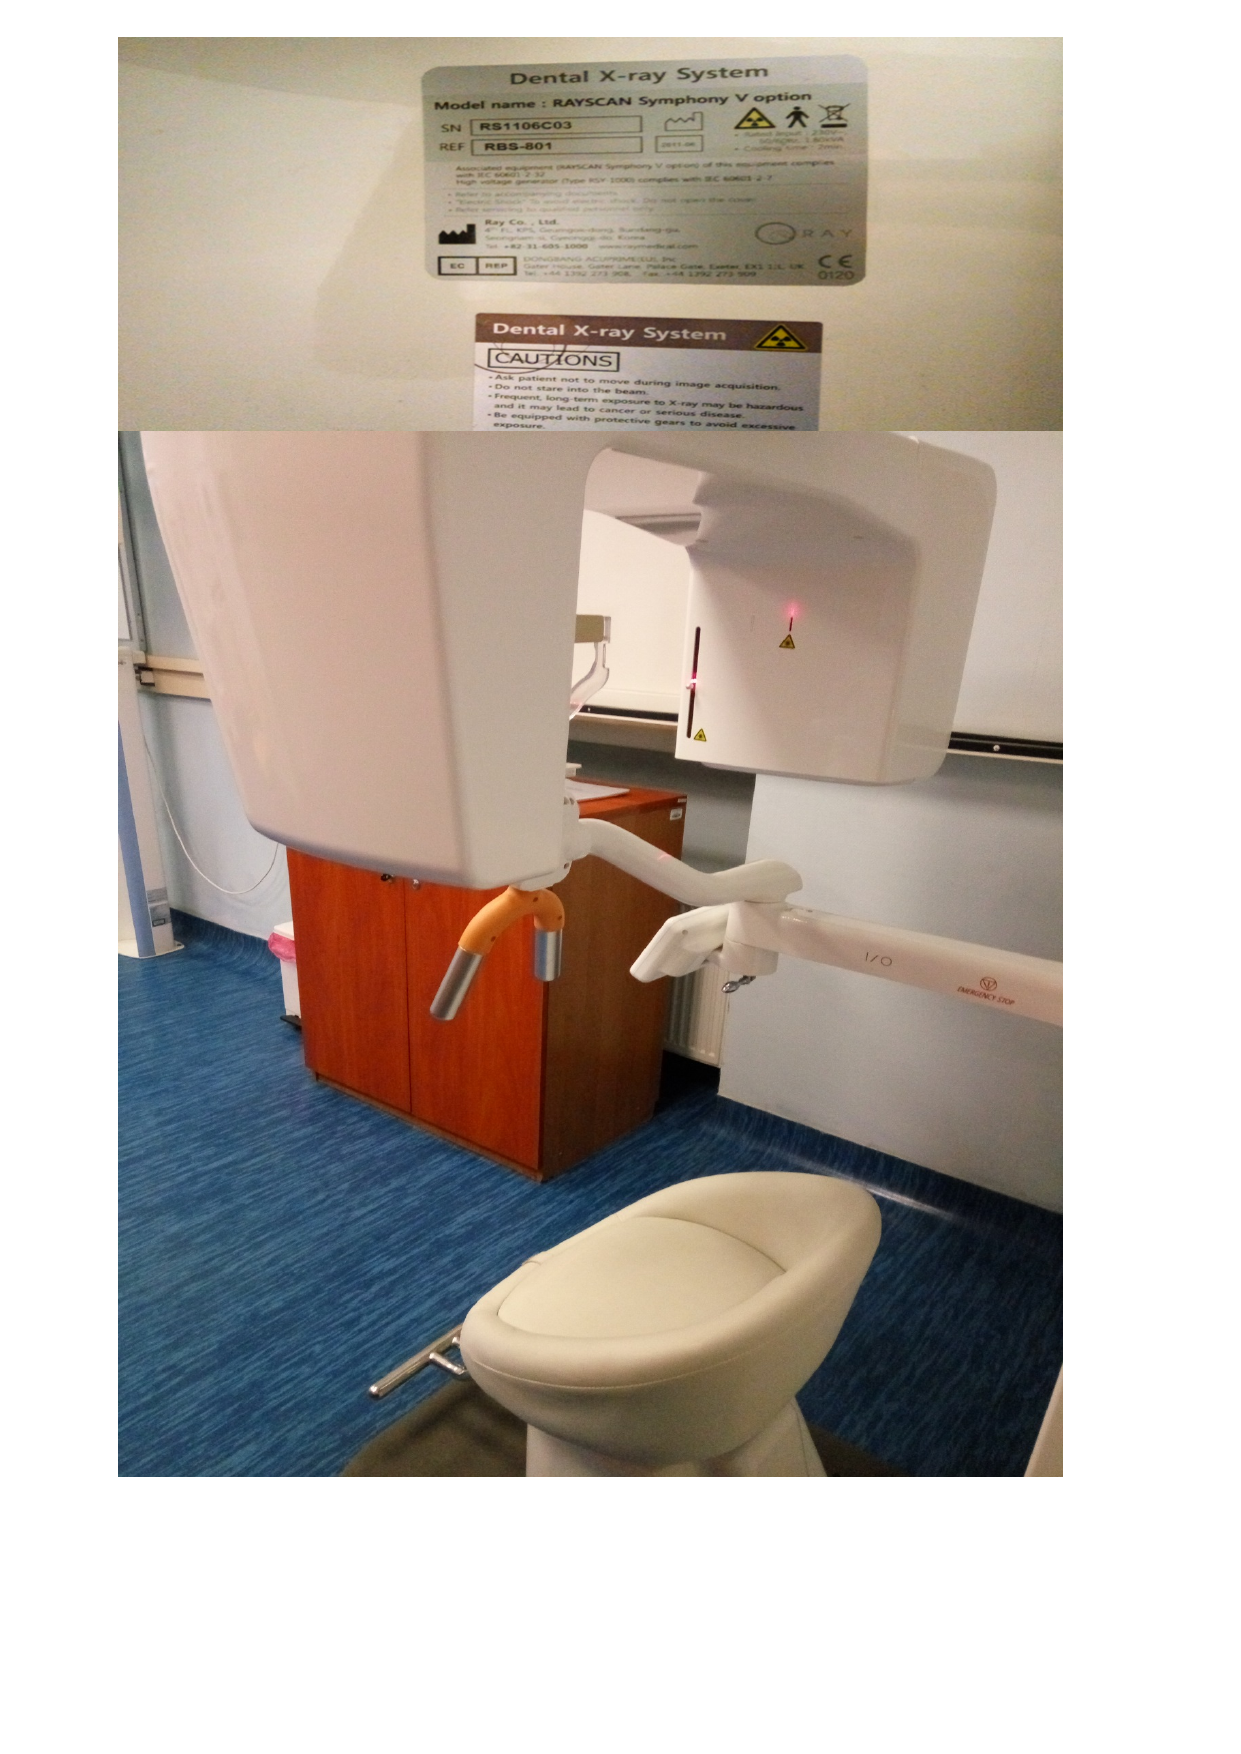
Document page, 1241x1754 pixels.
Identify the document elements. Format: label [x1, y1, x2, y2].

picture [118, 37, 1063, 1477]
